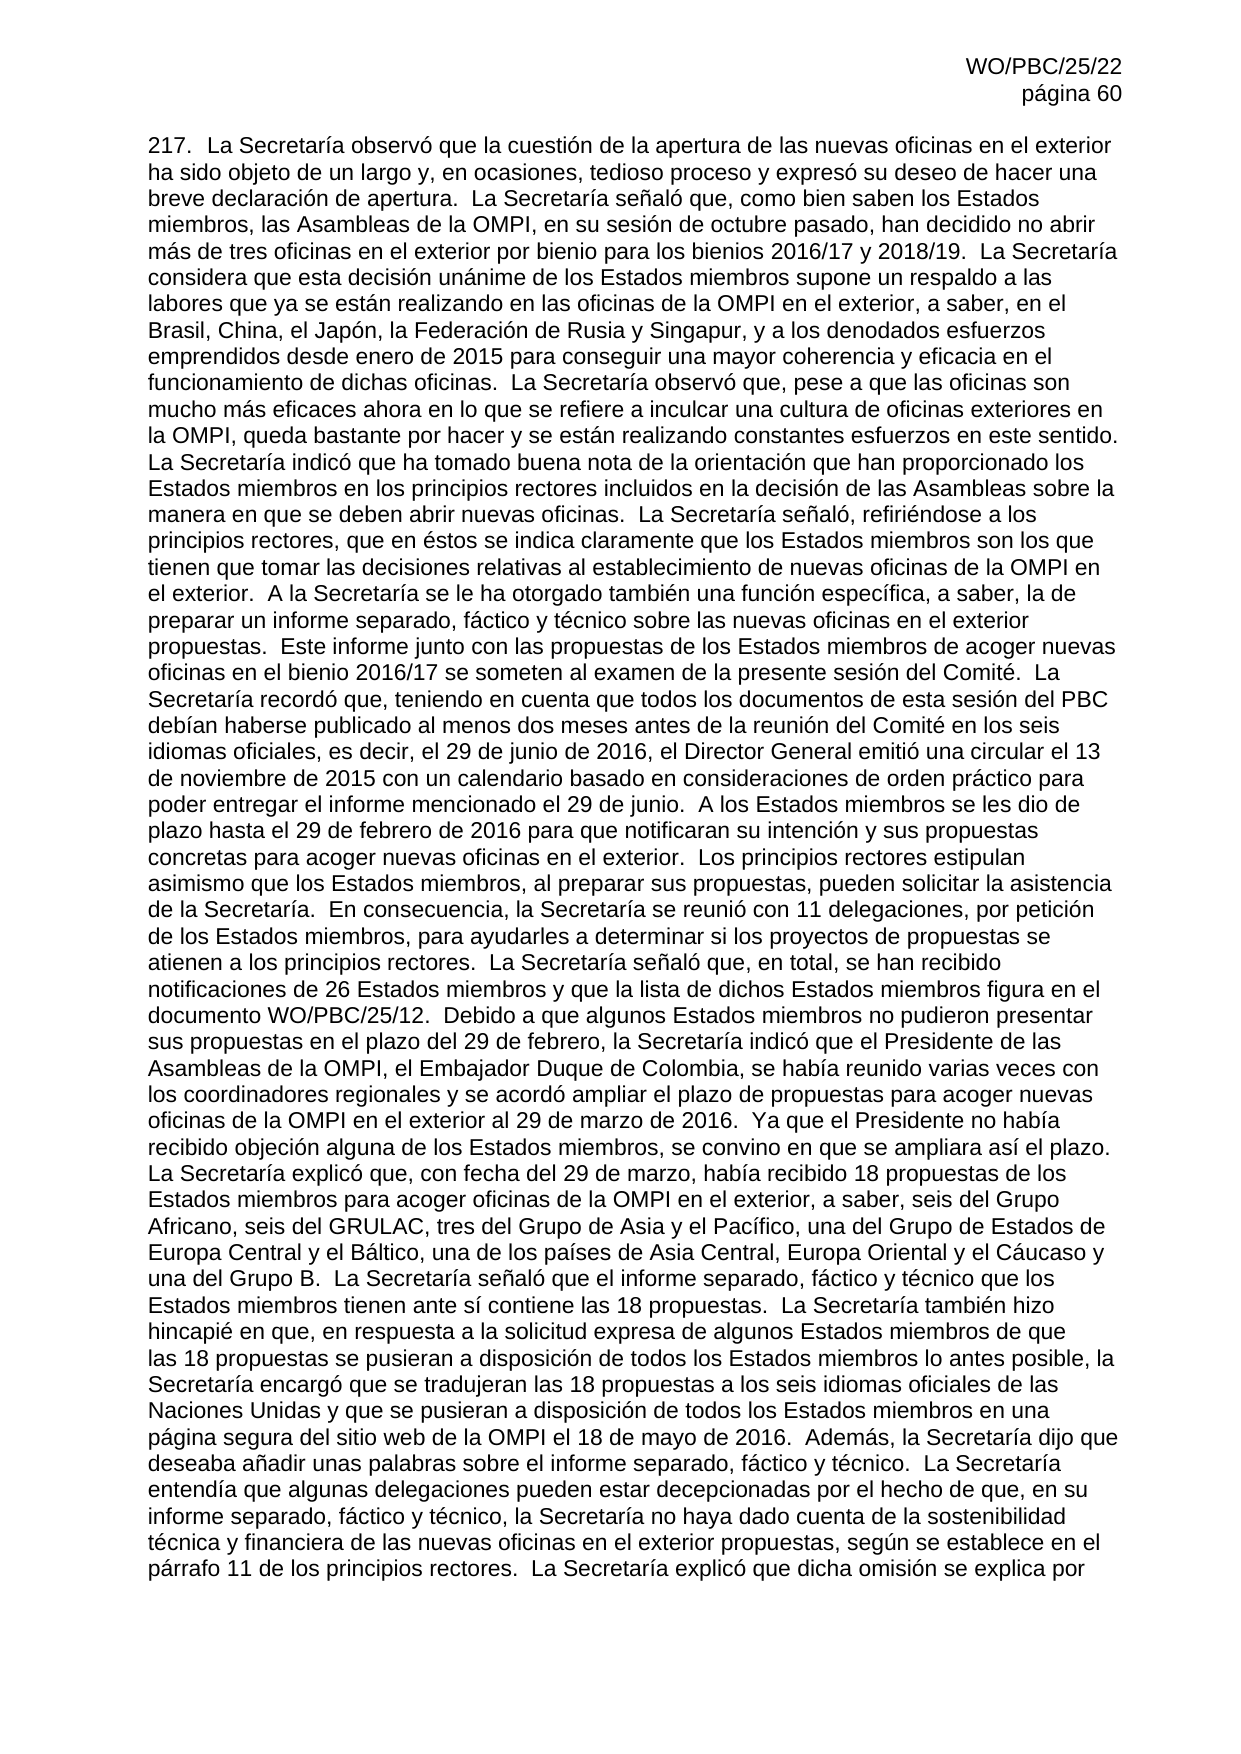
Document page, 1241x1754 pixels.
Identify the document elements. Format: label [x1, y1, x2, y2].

list [148, 132, 1122, 1582]
